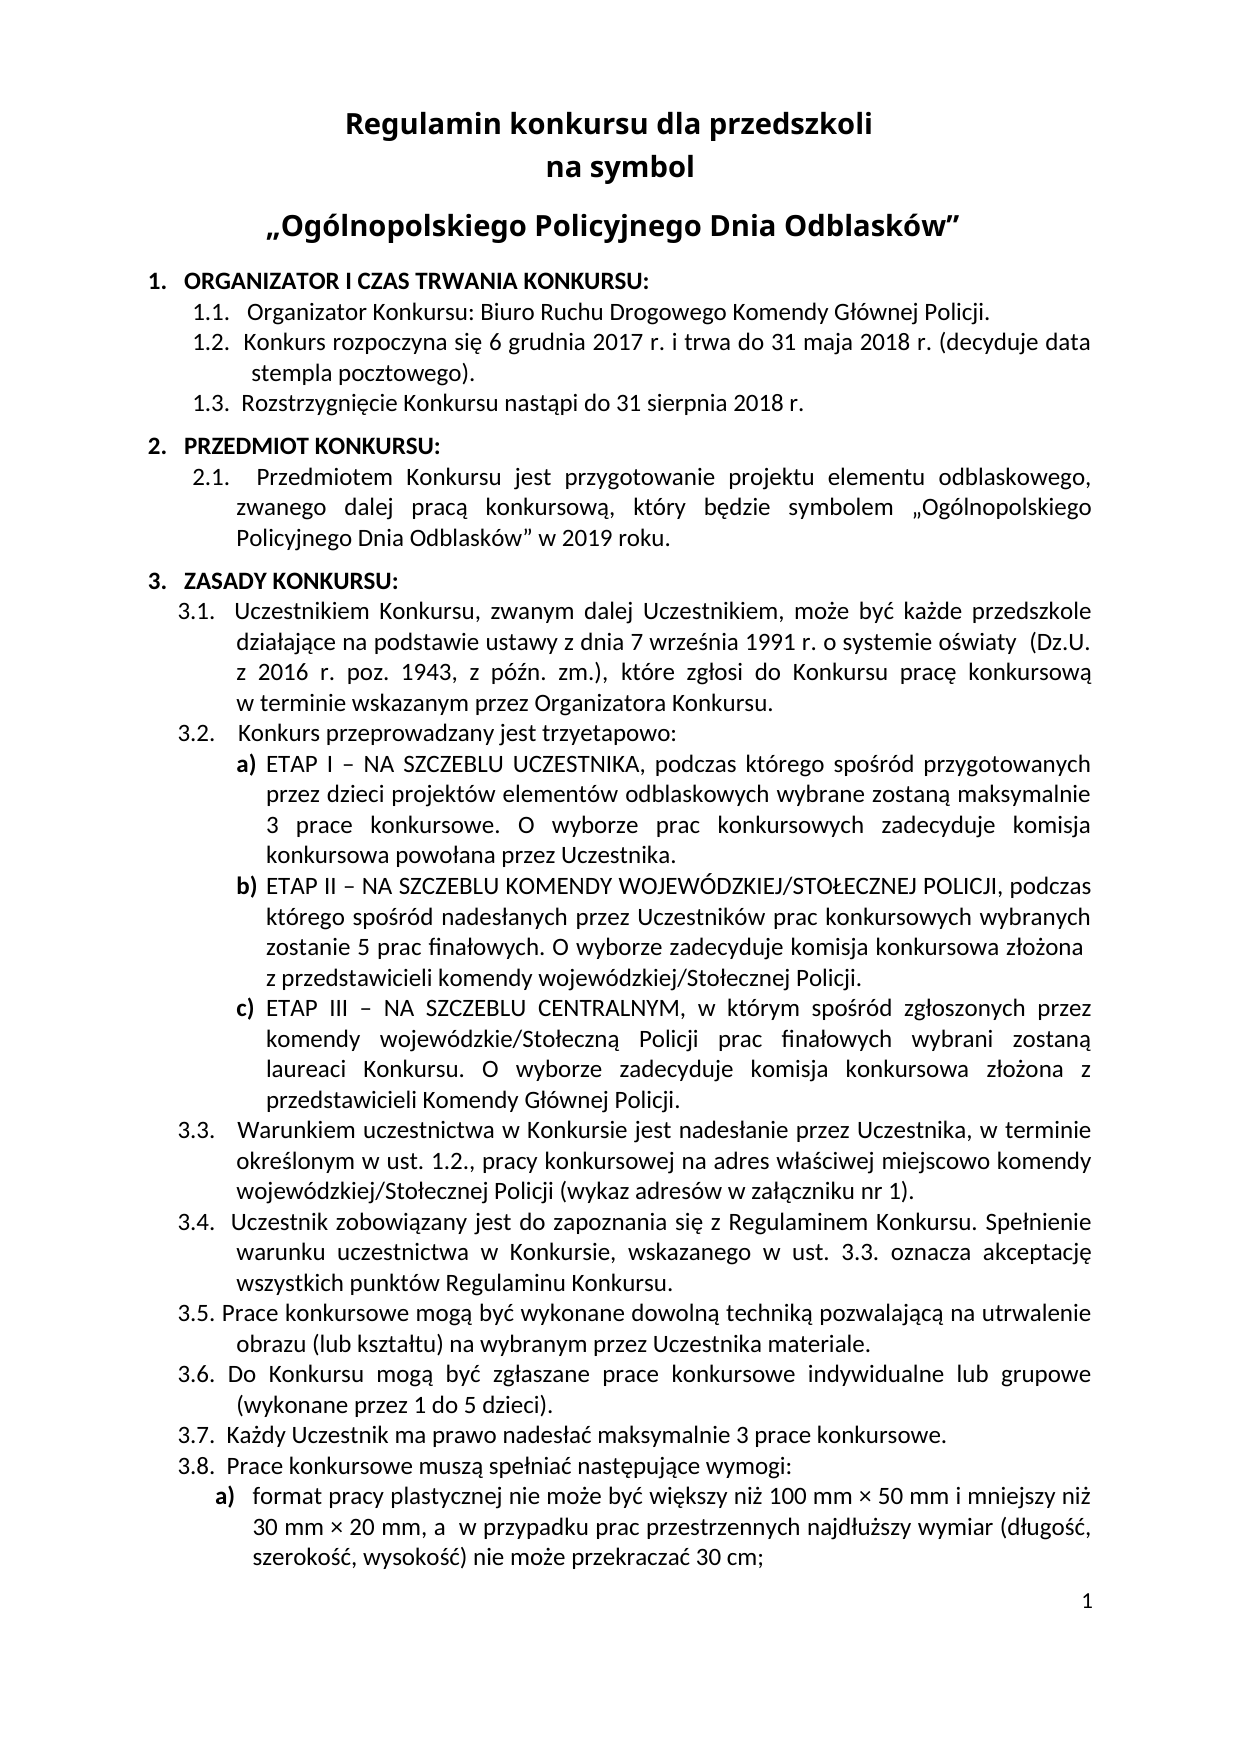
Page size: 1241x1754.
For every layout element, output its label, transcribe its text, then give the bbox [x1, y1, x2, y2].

list ETAP II – NA SZCZEBLU KOMENDY WOJEWÓDZKIEJ/STOŁECZNEJ POLICJI, podczas którego spośród nadesłanych przez Uczestników prac konkursowych wybranych zostanie 5 prac finałowych. O wyborze zadecyduje komisja konkursowa złożona z przedstawicieli komendy wojewódzkiej/Stołecznej Policji. [236, 870, 1092, 992]
list format pracy plastycznej nie może być większy niż 100 mm × 50 mm i mniejszy niż 30 mm × 20 mm, a w przypadku prac przestrzennych najdłuższy wymiar (długość, szerokość, wysokość) nie może przekraczać 30 cm; [215, 1481, 1093, 1572]
text 1.3. Rozstrzygnięcie Konkursu nastąpi do 31 sierpnia 2018 r. [192, 387, 1093, 418]
text 3.2. Konkurs przeprowadzany jest trzyetapowo: [177, 717, 1093, 748]
text 3.1. Uczestnikiem Konkursu, zwanym dalej Uczestnikiem, może być każde przedszkole działające na podstawie ustawy z dnia 7 września 1991 r. o systemie oświaty (Dz.U. z 2016 r. poz. 1943, z późn. zm.), które zgłosi do Konkursu pracę konkursową w terminie wskazanym przez Organizatora Konkursu. [177, 595, 1093, 717]
text 3.6. Do Konkursu mogą być zgłaszane prace konkursowe indywidualne lub grupowe (wykonane przez 1 do 5 dzieci). [177, 1358, 1093, 1419]
text 1.1. Organizator Konkursu: Biuro Ruchu Drogowego Komendy Głównej Policji. [192, 296, 1093, 326]
text „Ogólnopolskiego Policyjnego Dnia Odblasków” [133, 206, 1093, 245]
text 2.1. Przedmiotem Konkursu jest przygotowanie projektu elementu odblaskowego, zwanego dalej pracą konkursową, który będzie symbolem „Ogólnopolskiego Policyjnego Dnia Odblasków” w 2019 roku. [192, 461, 1093, 552]
text 1. ORGANIZATOR I CZAS TRWANIA KONKURSU: [148, 265, 1093, 296]
text 3.7. Każdy Uczestnik ma prawo nadesłać maksymalnie 3 prace konkursowe. [177, 1419, 1093, 1450]
text 1.2. Konkurs rozpoczyna się 6 grudnia 2017 r. i trwa do 31 maja 2018 r. (decyduje data stempla pocztowego). [192, 326, 1093, 387]
text 3.3. Warunkiem uczestnictwa w Konkursie jest nadesłanie przez Uczestnika, w terminie określonym w ust. 1.2., pracy konkursowej na adres właściwej miejscowo komendy wojewódzkiej/Stołecznej Policji (wykaz adresów w załączniku nr 1). [177, 1114, 1093, 1206]
text 3. ZASADY KONKURSU: [148, 565, 1093, 595]
text 3.4. Uczestnik zobowiązany jest do zapoznania się z Regulaminem Konkursu. Spełnienie warunku uczestnictwa w Konkursie, wskazanego w ust. 3.3. oznacza akceptację wszystkich punktów Regulaminu Konkursu. [177, 1206, 1093, 1297]
text Regulamin konkursu dla przedszkoli na symbol [133, 103, 1093, 186]
text 3.8. Prace konkursowe muszą spełniać następujące wymogi: [148, 1450, 1093, 1481]
text 3.5. Prace konkursowe mogą być wykonane dowolną techniką pozwalającą na utrwalenie obrazu (lub kształtu) na wybranym przez Uczestnika materiale. [177, 1297, 1093, 1358]
text 2. PRZEDMIOT KONKURSU: [148, 430, 1093, 461]
list ETAP III – NA SZCZEBLU CENTRALNYM, w którym spośród zgłoszonych przez komendy wojewódzkie/Stołeczną Policji prac finałowych wybrani zostaną laureaci Konkursu. O wyborze zadecyduje komisja konkursowa złożona z przedstawicieli Komendy Głównej Policji. [236, 992, 1092, 1114]
list ETAP I – NA SZCZEBLU UCZESTNIKA, podczas którego spośród przygotowanych przez dzieci projektów elementów odblaskowych wybrane zostaną maksymalnie 3 prace konkursowe. O wyborze prac konkursowych zadecyduje komisja konkursowa powołana przez Uczestnika. [236, 748, 1092, 870]
